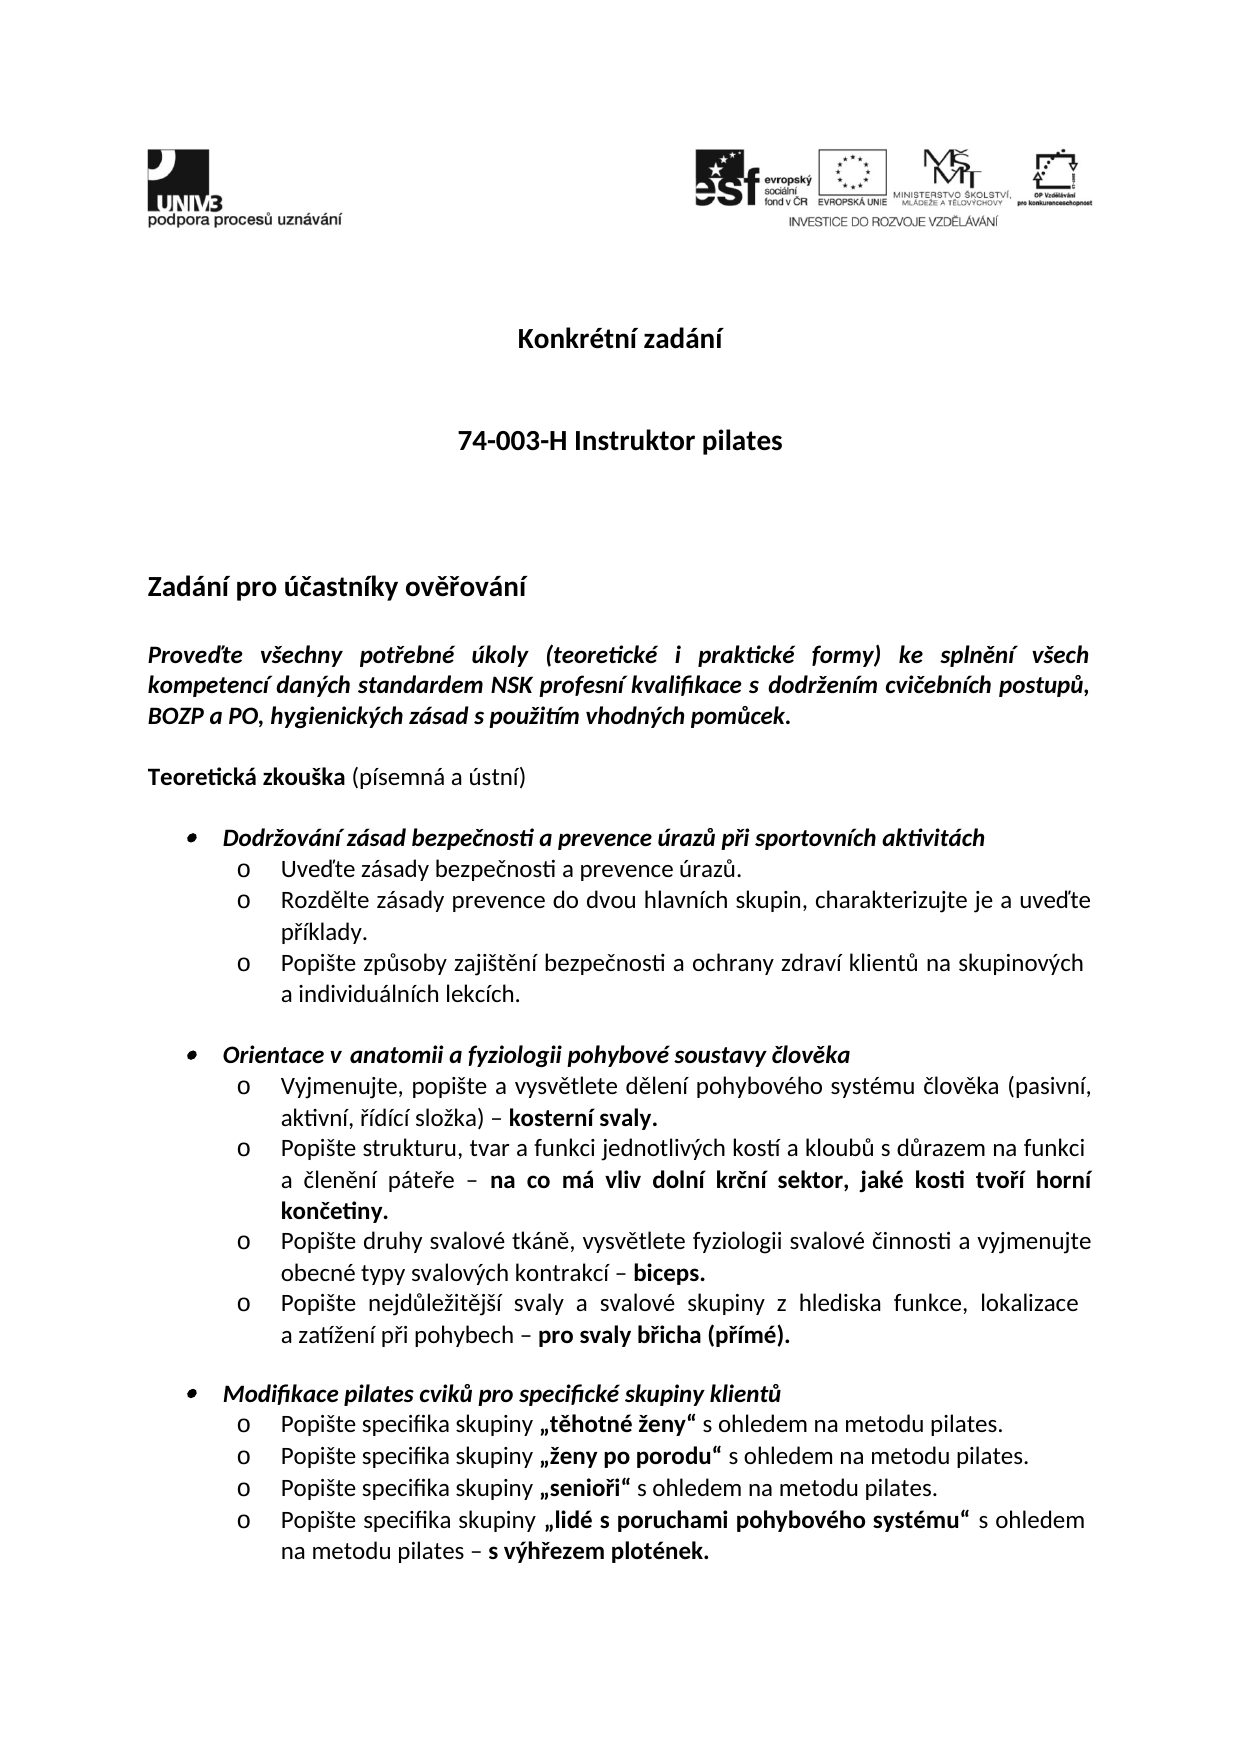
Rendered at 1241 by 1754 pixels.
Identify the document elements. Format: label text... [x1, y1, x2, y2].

list Dodržování zásad bezpečnosti a prevence úrazů při sportovních aktivitách [185, 822, 1093, 853]
list Popište specifika skupiny „lidé s poruchami pohybového systému“ s ohledem na metodu pilates – s výhřezem plotének. [236, 1504, 1093, 1566]
list Popište druhy svalové tkáně, vysvětlete fyziologii svalové činnosti a vyjmenujte obecné typy svalových kontrakcí – biceps. [236, 1225, 1093, 1288]
list Teoretická zkouška (písemná a ústní) [148, 761, 1093, 792]
text Konkrétní zadání [148, 320, 1093, 356]
list Popište specifika skupiny „těhotné ženy“ s ohledem na metodu pilates. [236, 1408, 1093, 1440]
list Vyjmenujte, popište a vysvětlete dělení pohybového systému člověka (pasivní, aktivní, řídící složka) – kosterní svaly. [236, 1070, 1093, 1132]
list Uveďte zásady bezpečnosti a prevence úrazů. [236, 853, 1093, 884]
list Proveďte všechny potřebné úkoly (teoretické i praktické formy) ke splnění všech kompetencí daných standardem NSK profesní kvalifikace s dodržením cvičebních postupů, BOZP a PO, hygienických zásad s použitím vhodných pomůcek. [148, 639, 1093, 731]
list Popište nejdůležitější svaly a svalové skupiny z hlediska funkce, lokalizace a zatížení při pohybech – pro svaly břicha (přímé). [236, 1288, 1093, 1350]
list Orientace v anatomii a fyziologii pohybové soustavy člověka [185, 1040, 1093, 1070]
list Popište specifika skupiny „ženy po porodu“ s ohledem na metodu pilates. [236, 1440, 1093, 1472]
picture [147, 147, 1093, 228]
list Rozdělte zásady prevence do dvou hlavních skupin, charakterizujte je a uveďte příklady. [236, 884, 1093, 947]
subtitle Zadání pro účastníky ověřování [148, 568, 1093, 604]
list Popište způsoby zajištění bezpečnosti a ochrany zdraví klientů na skupinových a individuálních lekcích. [236, 947, 1093, 1009]
list Popište specifika skupiny „senioři“ s ohledem na metodu pilates. [236, 1472, 1093, 1504]
text 74-003-H Instruktor pilates [148, 422, 1093, 458]
list Popište strukturu, tvar a funkci jednotlivých kostí a kloubů s důrazem na funkci a členění páteře – na co má vliv dolní krční sektor, jaké kosti tvoří horní končetiny. [236, 1132, 1093, 1225]
list Modifikace pilates cviků pro specifické skupiny klientů [185, 1378, 1093, 1408]
